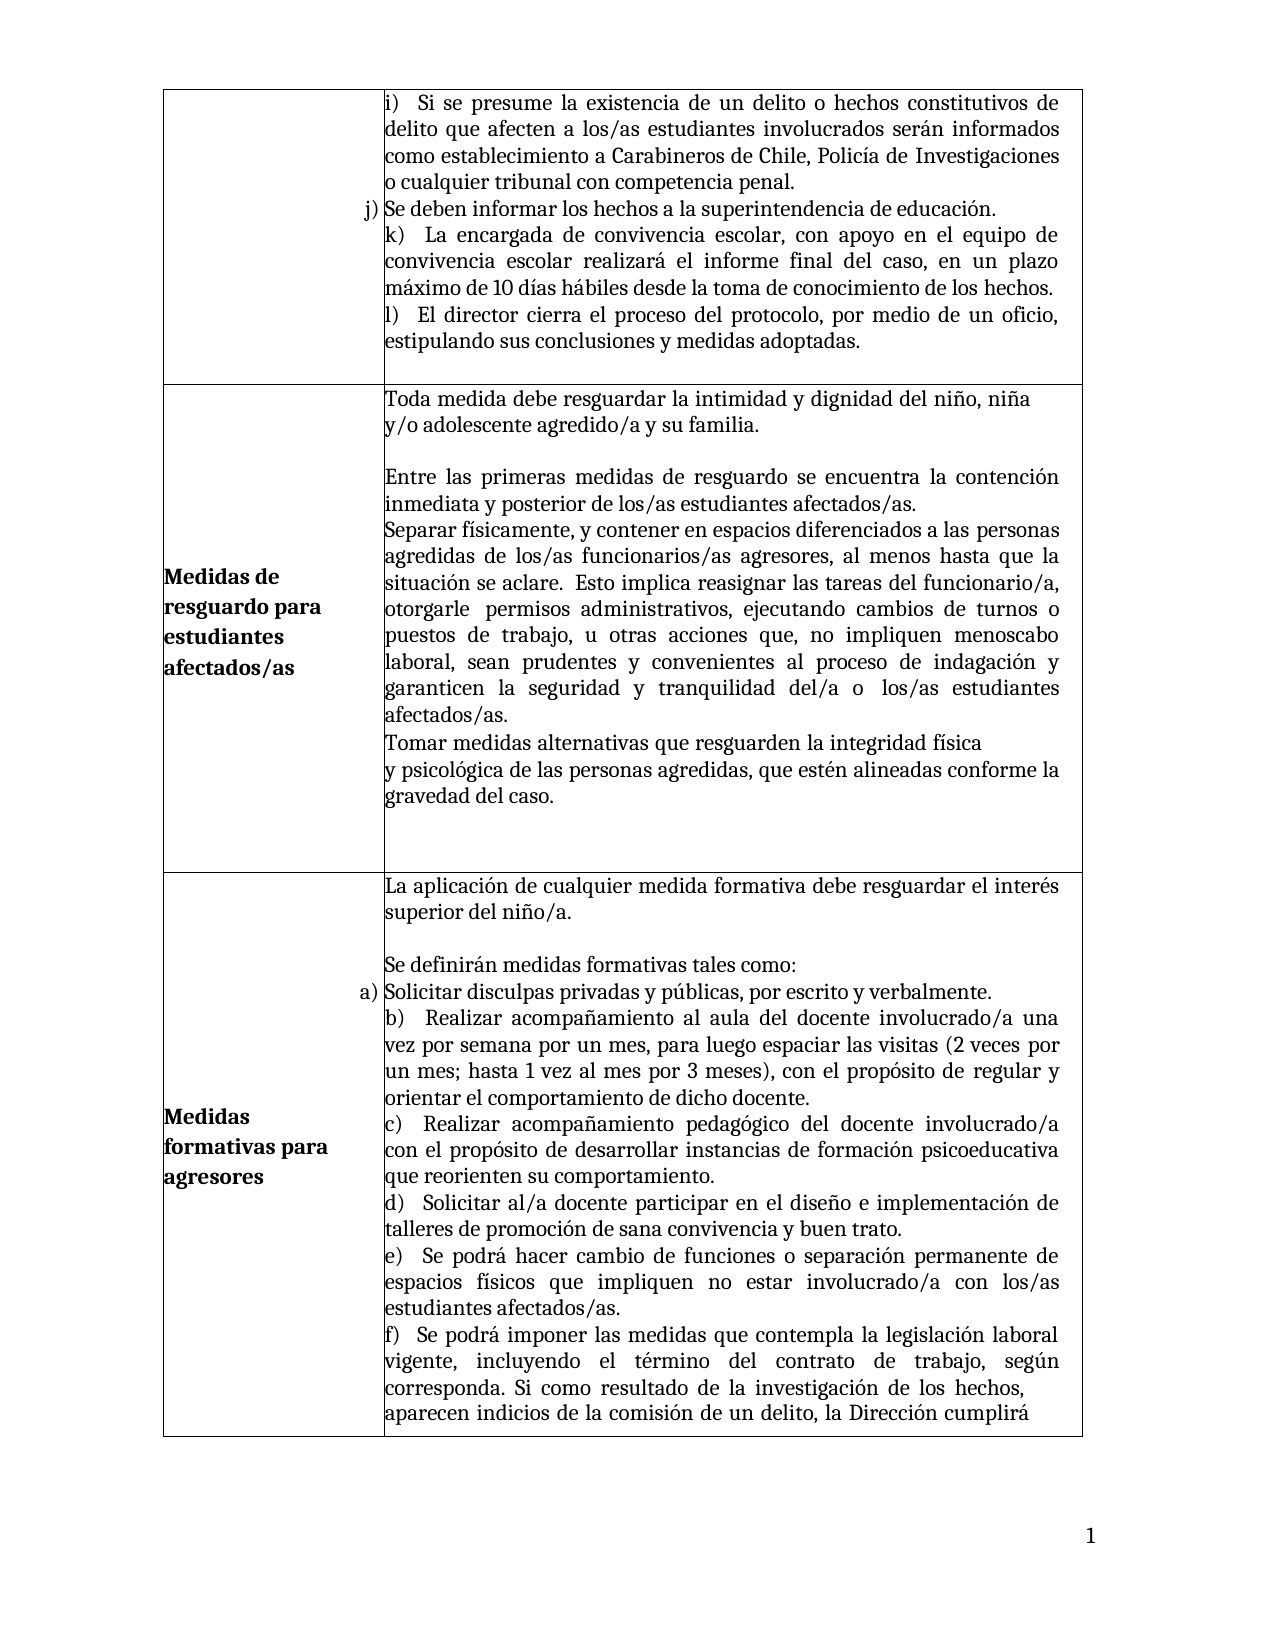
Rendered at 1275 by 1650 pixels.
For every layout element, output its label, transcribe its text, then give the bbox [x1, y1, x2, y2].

table_cell La aplicación de cualquier medida formativa debe resguardar el interés superior del niño/a. Se definirán medidas formativas tales como: Solicitar disculpas privadas y públicas, por escrito y verbalmente. Realizar acompañamiento al aula del docente involucrado/a una vez por semana por un mes, para luego espaciar las visitas (2 veces por un mes; hasta 1 vez al mes por 3 meses), con el propósito de regular y orientar el comportamiento de dicho docente. Realizar acompañamiento pedagógico del docente involucrado/a con el propósito de desarrollar instancias de formación psicoeducativa que reorienten su comportamiento. Solicitar al/a docente participar en el diseño e implementación de talleres de promoción de sana convivencia y buen trato. Se podrá hacer cambio de funciones o separación permanente de espacios físicos que impliquen no estar involucrado/a con los/as estudiantes afectados/as. Se podrá imponer las medidas que contempla la legislación laboral vigente, incluyendo el término del contrato de trabajo, según corresponda. Si como resultado de la investigación de los hechos, aparecen indicios de la comisión de un delito, la Dirección cumplirá [385, 873, 1082, 1436]
table_cell Toda medida debe resguardar la intimidad y dignidad del niño, niña y/o adolescente agredido/a y su familia. Entre las primeras medidas de resguardo se encuentra la contención inmediata y posterior de los/as estudiantes afectados/as. Separar físicamente, y contener en espacios diferenciados a las personas agredidas de los/as funcionarios/as agresores, al menos hasta que la situación se aclare. Esto implica reasignar las tareas del funcionario/a, otorgarle permisos administrativos, ejecutando cambios de turnos o puestos de trabajo, u otras acciones que, no impliquen menoscabo laboral, sean prudentes y convenientes al proceso de indagación y garanticen la seguridad y tranquilidad del/a o los/as estudiantes afectados/as. Tomar medidas alternativas que resguarden la integridad física y psicológica de las personas agredidas, que estén alineadas conforme la gravedad del caso. [385, 385, 1082, 872]
table_header Si se presume la existencia de un delito o hechos constitutivos de delito que afecten a los/as estudiantes involucrados serán informados como establecimiento a Carabineros de Chile, Policía de Investigaciones o cualquier tribunal con competencia penal. Se deben informar los hechos a la superintendencia de educación. La encargada de convivencia escolar, con apoyo en el equipo de convivencia escolar realizará el informe final del caso, en un plazo máximo de 10 días hábiles desde la toma de conocimiento de los hechos. El director cierra el proceso del protocolo, por medio de un oficio, estipulando sus conclusiones y medidas adoptadas. [385, 90, 1082, 384]
table_cell Medidas de resguardo para estudiantes afectados/as [164, 385, 384, 872]
table_cell Medidas formativas para agresores [164, 873, 384, 1436]
table_header [164, 90, 384, 384]
